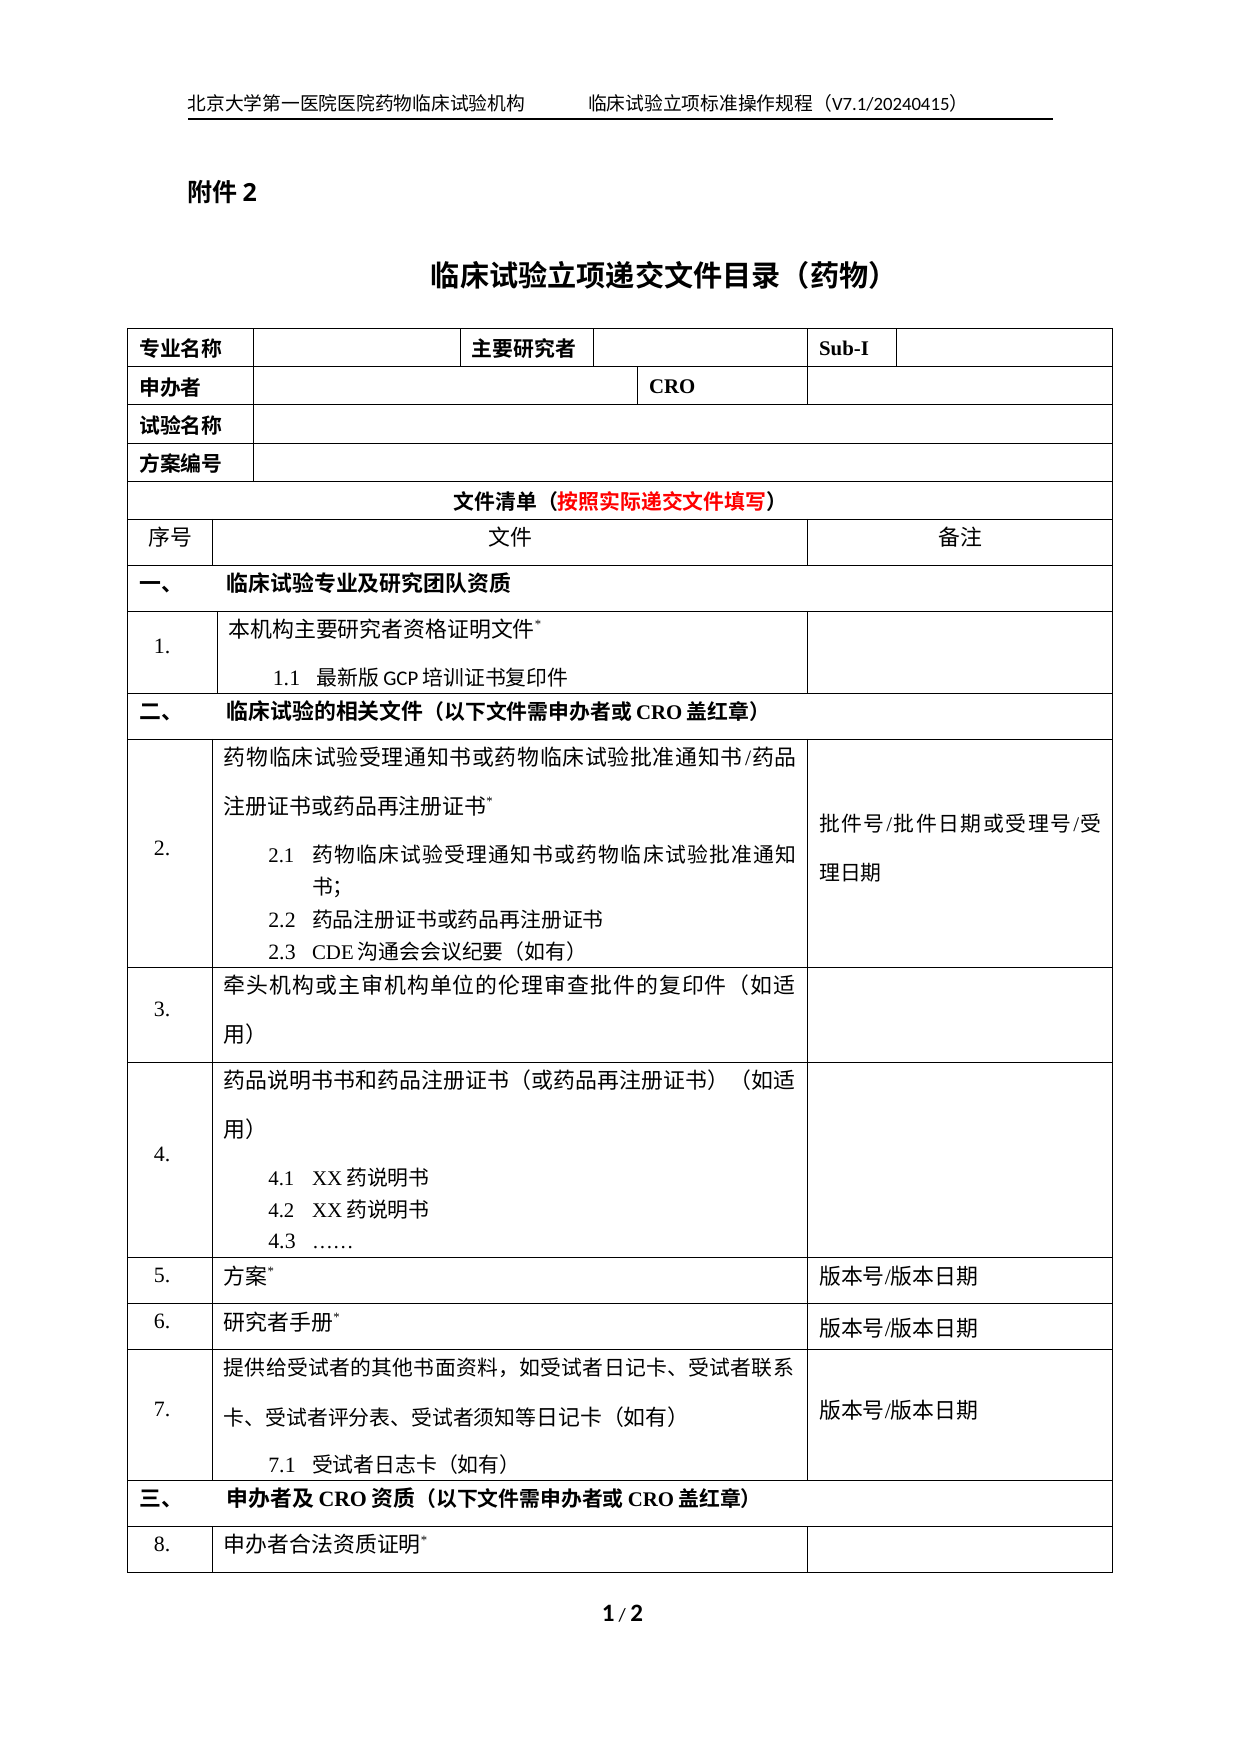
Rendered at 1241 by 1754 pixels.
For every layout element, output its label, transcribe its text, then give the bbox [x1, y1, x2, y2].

table_cell 版本号/版本日期 [808, 1304, 1112, 1349]
table_cell [128, 968, 212, 1062]
table_cell [808, 1527, 1112, 1572]
table_cell 版本号/版本日期 [808, 1350, 1112, 1480]
table_cell 版本号/版本日期 [808, 1258, 1112, 1303]
table_cell 备注 [808, 520, 1112, 565]
table_cell 药品说明书书和药品注册证书（或药品再注册证书）（如适用） XX药说明书 XX药说明书 …… [213, 1063, 807, 1257]
table_header 主要研究者 [461, 329, 593, 366]
table_cell [128, 1063, 212, 1257]
table_cell [128, 612, 217, 693]
table_cell [808, 367, 1112, 404]
table_cell [128, 1258, 212, 1303]
table_cell 牵头机构或主审机构单位的伦理审查批件的复印件（如适用） [213, 968, 807, 1062]
table_cell [254, 367, 637, 404]
table_cell 批件号/批件日期或受理号/受理日期 [808, 740, 1112, 967]
table_cell 临床试验专业及研究团队资质 [128, 566, 1112, 611]
table_cell 药物临床试验受理通知书或药物临床试验批准通知书/药品注册证书或药品再注册证书* 药物临床试验受理通知书或药物临床试验批准通知书； 药品注册证书或药品再注册证书 CDE沟通会会议纪要（如有） [213, 740, 807, 967]
table_header [594, 329, 807, 366]
table_cell 提供给受试者的其他书面资料，如受试者日记卡、受试者联系卡、受试者评分表、受试者须知等日记卡（如有） 受试者日志卡（如有） [213, 1350, 807, 1480]
table_cell [128, 1527, 212, 1572]
table_header 专业名称 [128, 329, 253, 366]
table_cell 方案编号 [128, 444, 253, 481]
table_header [254, 329, 460, 366]
table_cell 临床试验的相关文件（以下文件需申办者或CRO盖红章） [128, 694, 1112, 739]
table_cell 研究者手册* [213, 1304, 807, 1349]
table_header Sub-I [808, 329, 896, 366]
table_cell 试验名称 [128, 405, 253, 442]
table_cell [213, 1527, 807, 1572]
table_cell 文件清单（按照实际递交文件填写） [128, 482, 1112, 519]
table_cell [128, 740, 212, 967]
table_cell [128, 1350, 212, 1480]
table_cell 文件 [213, 520, 807, 565]
list 附件2 [187, 158, 1053, 223]
table_cell 本机构主要研究者资格证明文件* 最新版GCP培训证书复印件 [218, 612, 807, 693]
table_cell 申办者及CRO资质（以下文件需申办者或CRO盖红章） [128, 1481, 1112, 1526]
table_cell [808, 1063, 1112, 1257]
table_header [897, 329, 1112, 366]
table_cell [808, 612, 1112, 693]
table_cell CRO [638, 367, 807, 404]
table_cell 申办者 [128, 367, 253, 404]
table_cell [254, 405, 1112, 442]
table_cell [128, 1304, 212, 1349]
table_cell [254, 444, 1112, 481]
table_cell 方案* [213, 1258, 807, 1303]
table_cell 序号 [128, 520, 212, 565]
table_cell [808, 968, 1112, 1062]
list 临床试验立项递交文件目录（药物） [275, 242, 1053, 307]
